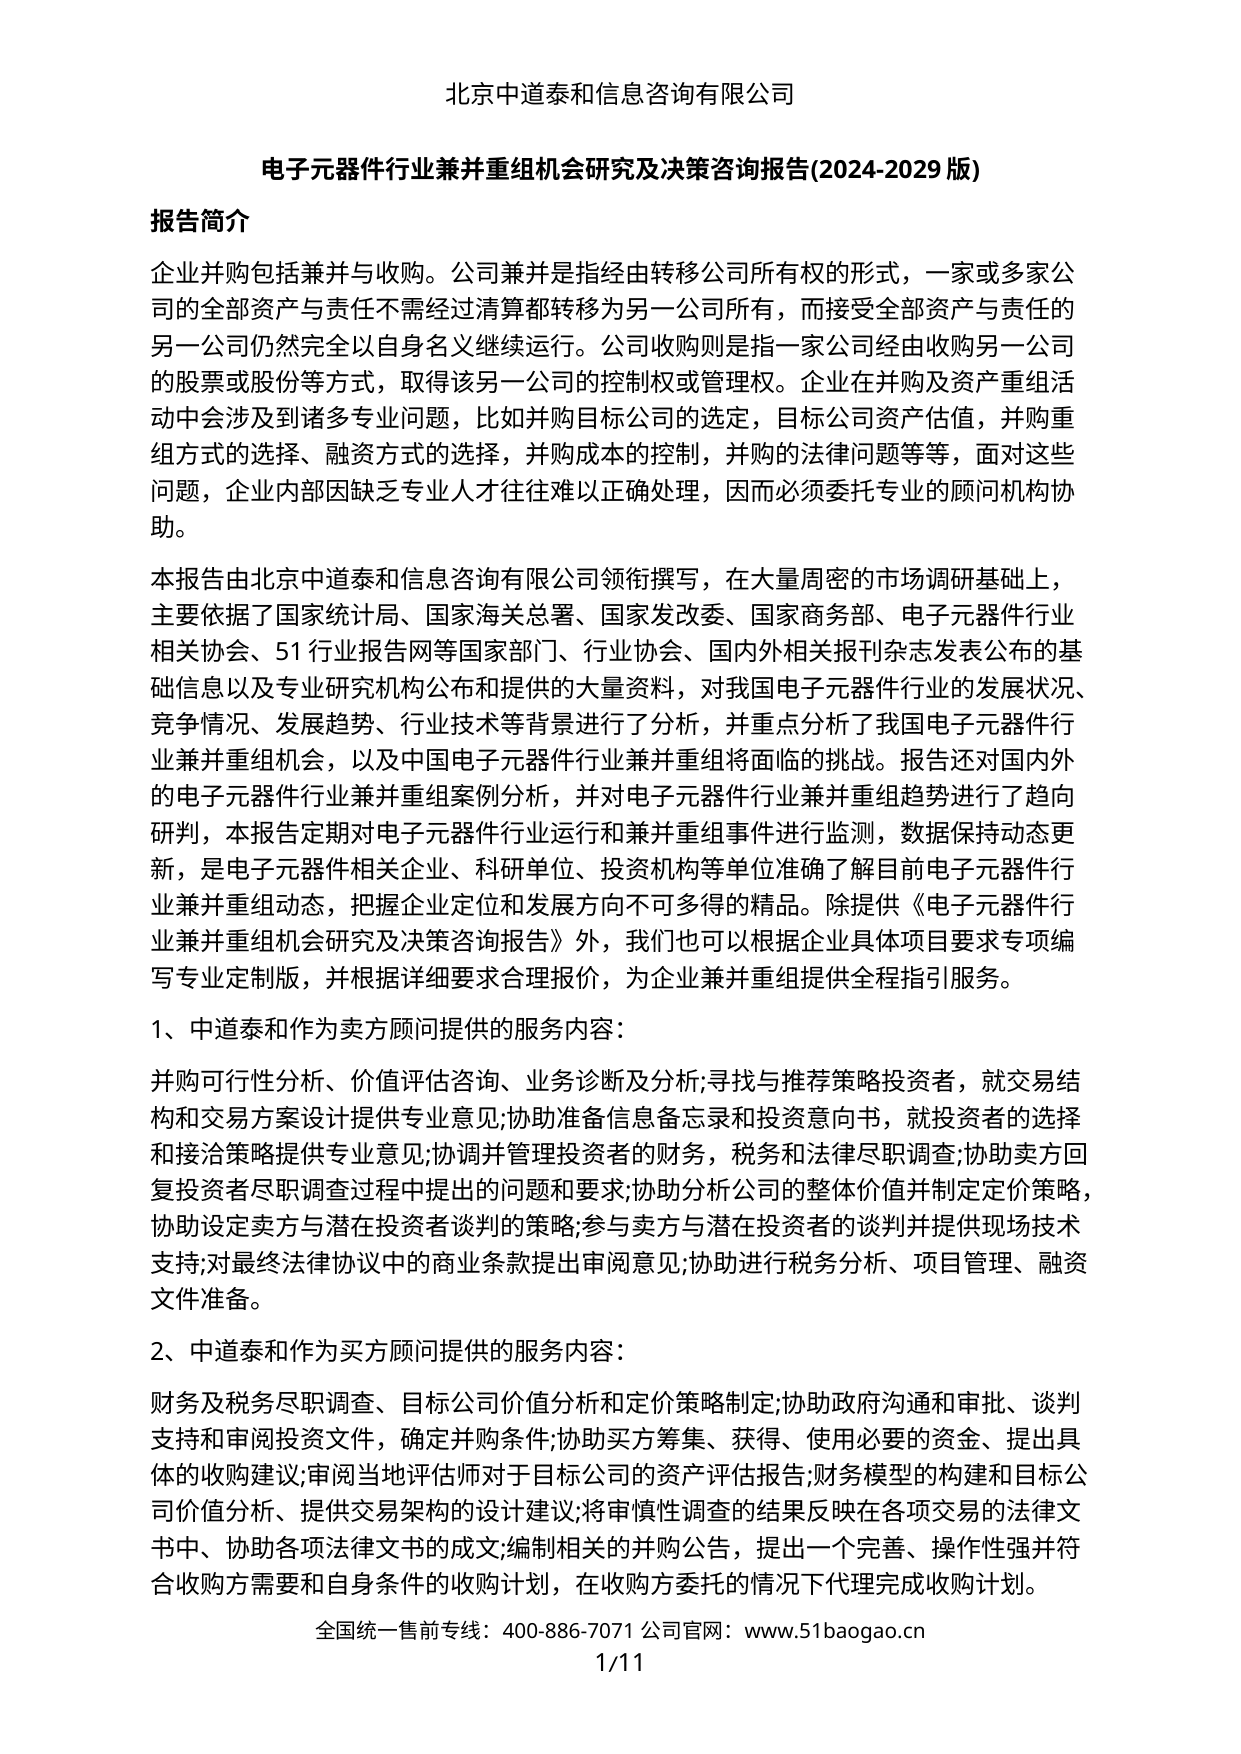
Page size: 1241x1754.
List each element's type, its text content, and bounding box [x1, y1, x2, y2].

text 本报告由北京中道泰和信息咨询有限公司领衔撰写，在大量周密的市场调研基础上，主要依据了国家统计局、国家海关总署、国家发改委、国家商务部、电子元器件行业相关协会、51行业报告网等国家部门、行业协会、国内外相关报刊杂志发表公布的基础信息以及专业研究机构公布和提供的大量资料，对我国电子元器件行业的发展状况、竞争情况、发展趋势、行业技术等背景进行了分析，并重点分析了我国电子元器件行业兼并重组机会，以及中国电子元器件行业兼并重组将面临的挑战。报告还对国内外的电子元器件行业兼并重组案例分析，并对电子元器件行业兼并重组趋势进行了趋向研判，本报告定期对电子元器件行业运行和兼并重组事件进行监测，数据保持动态更新，是电子元器件相关企业、科研单位、投资机构等单位准确了解目前电子元器件行业兼并重组动态，把握企业定位和发展方向不可多得的精品。除提供《电子元器件行业兼并重组机会研究及决策咨询报告》外，我们也可以根据企业具体项目要求专项编写专业定制版，并根据详细要求合理报价，为企业兼并重组提供全程指引服务。 [150, 559, 1090, 994]
text 2、中道泰和作为买方顾问提供的服务内容： [150, 1331, 1090, 1367]
text 报告简介 [150, 202, 1090, 238]
text 并购可行性分析、价值评估咨询、业务诊断及分析;寻找与推荐策略投资者，就交易结构和交易方案设计提供专业意见;协助准备信息备忘录和投资意向书，就投资者的选择和接洽策略提供专业意见;协调并管理投资者的财务，税务和法律尽职调查;协助卖方回复投资者尽职调查过程中提出的问题和要求;协助分析公司的整体价值并制定定价策略，协助设定卖方与潜在投资者谈判的策略;参与卖方与潜在投资者的谈判并提供现场技术支持;对最终法律协议中的商业条款提出审阅意见;协助进行税务分析、项目管理、融资文件准备。 [150, 1062, 1090, 1316]
text 企业并购包括兼并与收购。公司兼并是指经由转移公司所有权的形式，一家或多家公司的全部资产与责任不需经过清算都转移为另一公司所有，而接受全部资产与责任的另一公司仍然完全以自身名义继续运行。公司收购则是指一家公司经由收购另一公司的股票或股份等方式，取得该另一公司的控制权或管理权。企业在并购及资产重组活动中会涉及到诸多专业问题，比如并购目标公司的选定，目标公司资产估值，并购重组方式的选择、融资方式的选择，并购成本的控制，并购的法律问题等等，面对这些问题，企业内部因缺乏专业人才往往难以正确处理，因而必须委托专业的顾问机构协助。 [150, 254, 1090, 544]
text 1、中道泰和作为卖方顾问提供的服务内容： [150, 1010, 1090, 1046]
text 财务及税务尽职调查、目标公司价值分析和定价策略制定;协助政府沟通和审批、谈判支持和审阅投资文件，确定并购条件;协助买方筹集、获得、使用必要的资金、提出具体的收购建议;审阅当地评估师对于目标公司的资产评估报告;财务模型的构建和目标公司价值分析、提供交易架构的设计建议;将审慎性调查的结果反映在各项交易的法律文书中、协助各项法律文书的成文;编制相关的并购公告，提出一个完善、操作性强并符合收购方需要和自身条件的收购计划，在收购方委托的情况下代理完成收购计划。 [150, 1383, 1090, 1601]
text 电子元器件行业兼并重组机会研究及决策咨询报告(2024-2029版) [150, 150, 1090, 186]
